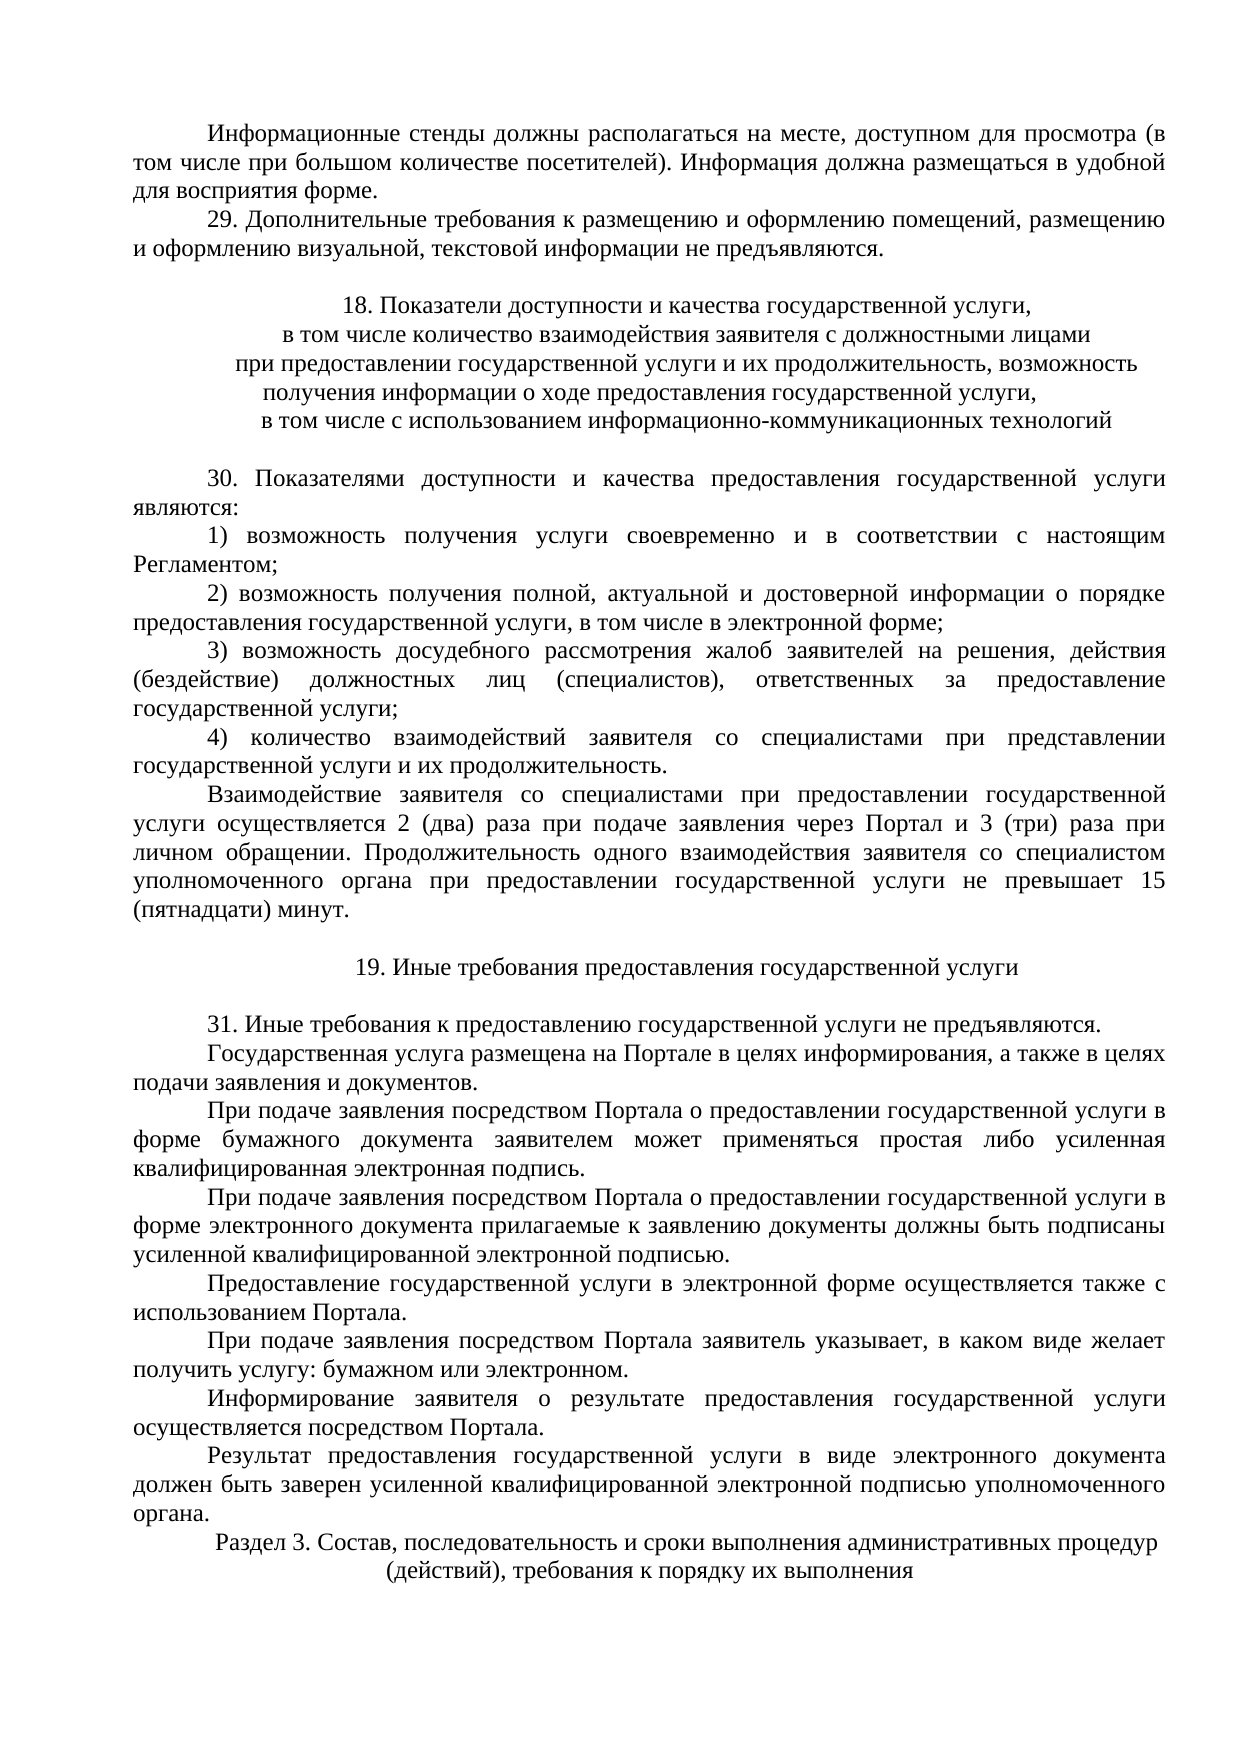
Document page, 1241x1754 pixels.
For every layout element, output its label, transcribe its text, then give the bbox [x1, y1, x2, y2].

text При подаче заявления посредством Портала о предоставлении государственной услуги в форме электронного документа прилагаемые к заявлению документы должны быть подписаны усиленной квалифицированной электронной подписью. [133, 1182, 1167, 1268]
text 31. Иные требования к предоставлению государственной услуги не предъявляются. [133, 1009, 1167, 1038]
text в том числе с использованием информационно-коммуникационных технологий [133, 406, 1167, 434]
text 2) возможность получения полной, актуальной и достоверной информации о порядке предоставления государственной услуги, в том числе в электронной форме; [133, 578, 1167, 636]
text 3) возможность досудебного рассмотрения жалоб заявителей на решения, действия (бездействие) должностных лиц (специалистов), ответственных за предоставление государственной услуги; [133, 636, 1167, 722]
text Предоставление государственной услуги в электронной форме осуществляется также с использованием Портала. [133, 1268, 1167, 1326]
text Информационные стенды должны располагаться на месте, доступном для просмотра (в том числе при большом количестве посетителей). Информация должна размещаться в удобной для восприятия форме. [133, 118, 1167, 204]
text При подаче заявления посредством Портала о предоставлении государственной услуги в форме бумажного документа заявителем может применяться простая либо усиленная квалифицированная электронная подпись. [133, 1096, 1167, 1182]
text 19. Иные требования предоставления государственной услуги [133, 952, 1167, 981]
text Информирование заявителя о результате предоставления государственной услуги осуществляется посредством Портала. [133, 1383, 1167, 1441]
text 4) количество взаимодействий заявителя со специалистами при представлении государственной услуги и их продолжительность. [133, 722, 1167, 779]
text в том числе количество взаимодействия заявителя с должностными лицами [133, 319, 1167, 348]
text При подаче заявления посредством Портала заявитель указывает, в каком виде желает получить услугу: бумажном или электронном. [133, 1326, 1167, 1383]
text при предоставлении государственной услуги и их продолжительность, возможность получения информации о ходе предоставления государственной услуги, [133, 348, 1167, 406]
text 29. Дополнительные требования к размещению и оформлению помещений, размещению и оформлению визуальной, текстовой информации не предъявляются. [133, 204, 1167, 262]
text Результат предоставления государственной услуги в виде электронного документа должен быть заверен усиленной квалифицированной электронной подписью уполномоченного органа. [133, 1441, 1167, 1527]
text Государственная услуга размещена на Портале в целях информирования, а также в целях подачи заявления и документов. [133, 1038, 1167, 1096]
text Раздел 3. Состав, последовательность и сроки выполнения административных процедур (действий), требования к порядку их выполнения [133, 1527, 1167, 1584]
text 18. Показатели доступности и качества государственной услуги, [133, 291, 1167, 319]
text Взаимодействие заявителя со специалистами при предоставлении государственной услуги осуществляется 2 (два) раза при подаче заявления через Портал и 3 (три) раза при личном обращении. Продолжительность одного взаимодействия заявителя со специалистом уполномоченного органа при предоставлении государственной услуги не превышает 15 (пятнадцати) минут. [133, 779, 1167, 923]
text 1) возможность получения услуги своевременно и в соответствии с настоящим Регламентом; [133, 521, 1167, 578]
text 30. Показателями доступности и качества предоставления государственной услуги являются: [133, 463, 1167, 521]
